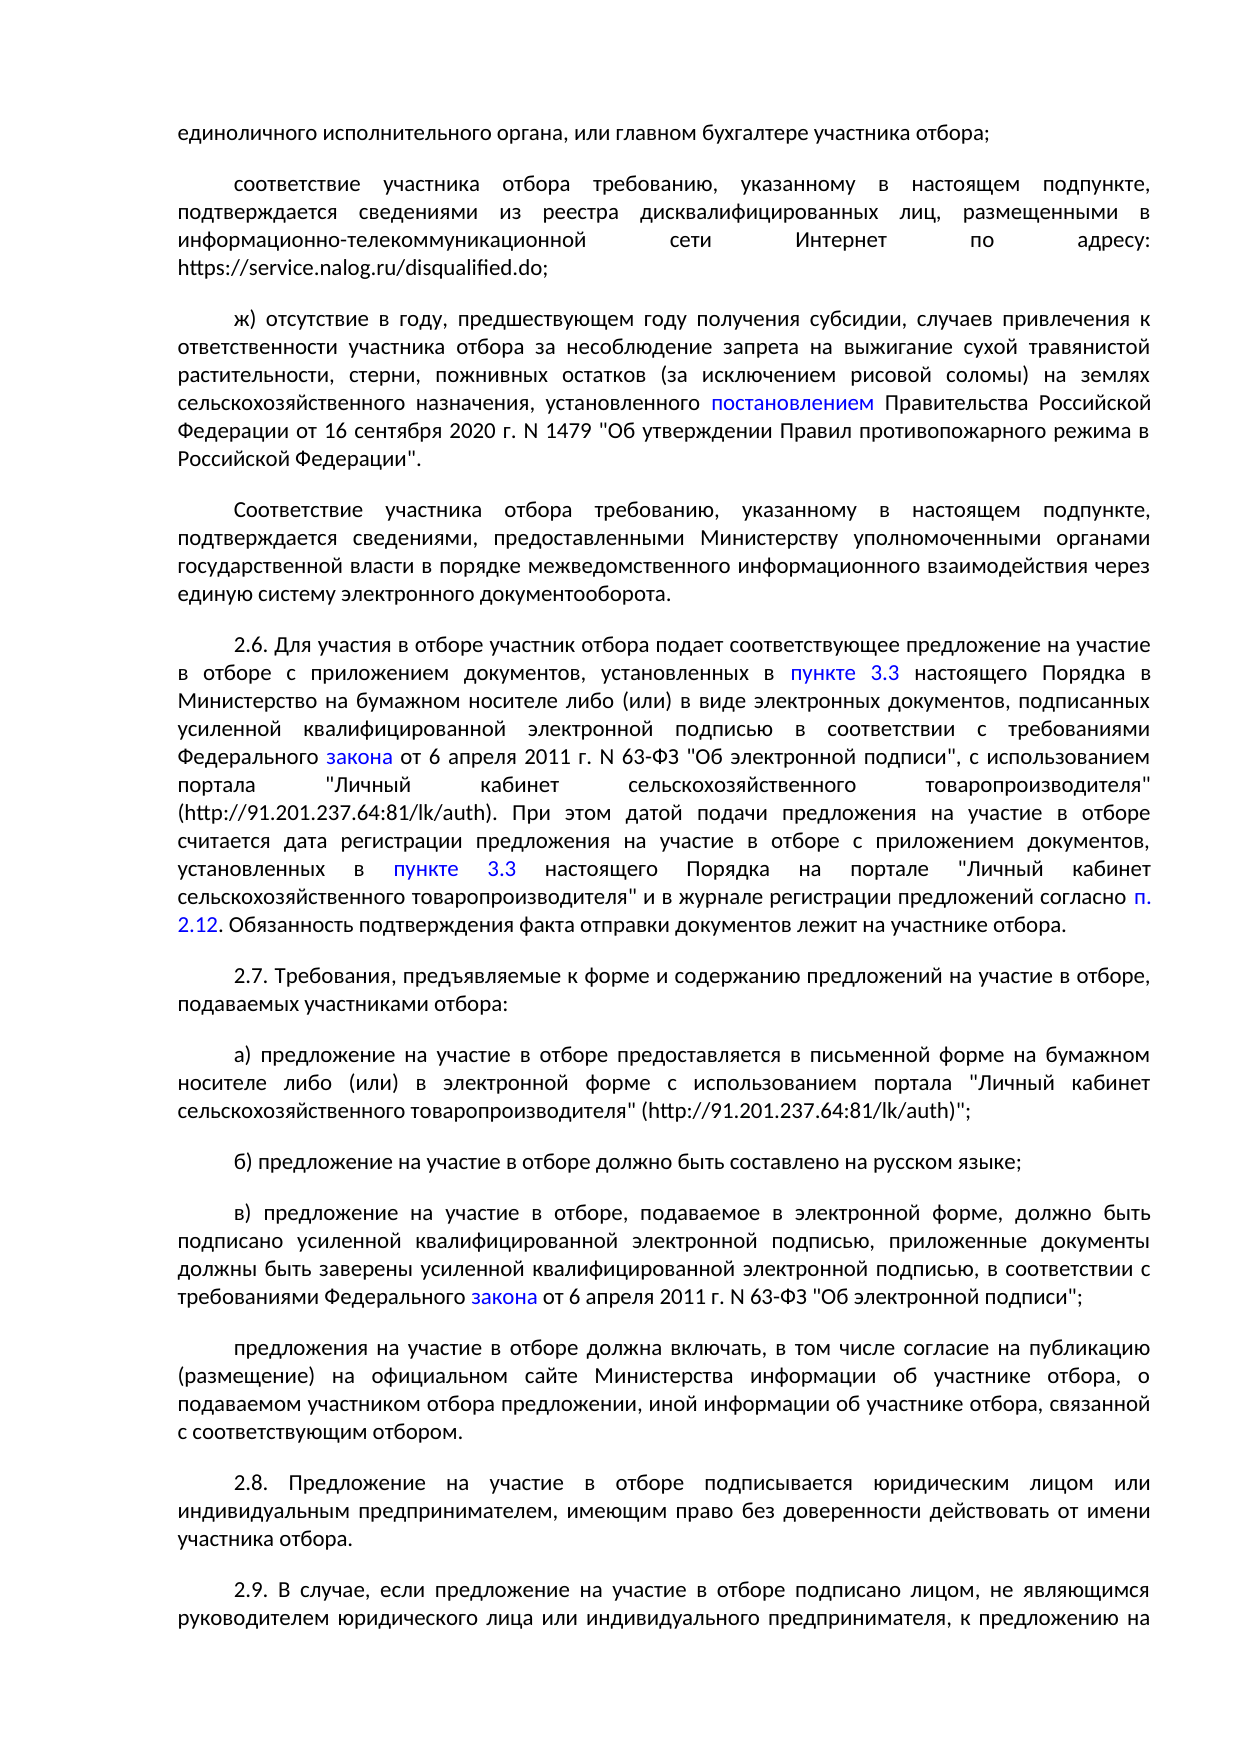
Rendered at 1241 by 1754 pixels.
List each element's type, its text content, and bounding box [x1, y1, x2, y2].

text ж) отсутствие в году, предшествующем году получения субсидии, случаев привлечения к ответственности участника отбора за несоблюдение запрета на выжигание сухой травянистой растительности, стерни, пожнивных остатков (за исключением рисовой соломы) на землях сельскохозяйственного назначения, установленного постановлением Правительства Российской Федерации от 16 сентября 2020 г. N 1479 "Об утверждении Правил противопожарного режима в Российской Федерации". [177, 304, 1152, 472]
text а) предложение на участие в отборе предоставляется в письменной форме на бумажном носителе либо (или) в электронной форме с использованием портала "Личный кабинет сельскохозяйственного товаропроизводителя" (http://91.201.237.64:81/lk/auth)"; [177, 1040, 1152, 1124]
text 2.7. Требования, предъявляемые к форме и содержанию предложений на участие в отборе, подаваемых участниками отбора: [177, 961, 1152, 1017]
text 2.8. Предложение на участие в отборе подписывается юридическим лицом или индивидуальным предпринимателем, имеющим право без доверенности действовать от имени участника отбора. [177, 1468, 1152, 1552]
text предложения на участие в отборе должна включать, в том числе согласие на публикацию (размещение) на официальном сайте Министерства информации об участнике отбора, о подаваемом участником отбора предложении, иной информации об участнике отбора, связанной с соответствующим отбором. [177, 1333, 1152, 1445]
text соответствие участника отбора требованию, указанному в настоящем подпункте, подтверждается сведениями из реестра дисквалифицированных лиц, размещенными в информационно-телекоммуникационной сети Интернет по адресу: https://service.nalog.ru/disqualified.do; [177, 169, 1152, 281]
text 2.6. Для участия в отборе участник отбора подает соответствующее предложение на участие в отборе с приложением документов, установленных в пункте 3.3 настоящего Порядка в Министерство на бумажном носителе либо (или) в виде электронных документов, подписанных усиленной квалифицированной электронной подписью в соответствии с требованиями Федерального закона от 6 апреля 2011 г. N 63-ФЗ "Об электронной подписи", с использованием портала "Личный кабинет сельскохозяйственного товаропроизводителя" (http://91.201.237.64:81/lk/auth). При этом датой подачи предложения на участие в отборе считается дата регистрации предложения на участие в отборе с приложением документов, установленных в пункте 3.3 настоящего Порядка на портале "Личный кабинет сельскохозяйственного товаропроизводителя" и в журнале регистрации предложений согласно п. 2.12. Обязанность подтверждения факта отправки документов лежит на участнике отбора. [177, 630, 1152, 938]
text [177, 118, 1152, 146]
text в) предложение на участие в отборе, подаваемое в электронной форме, должно быть подписано усиленной квалифицированной электронной подписью, приложенные документы должны быть заверены усиленной квалифицированной электронной подписью, в соответствии с требованиями Федерального закона от 6 апреля 2011 г. N 63-ФЗ "Об электронной подписи"; [177, 1198, 1152, 1310]
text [177, 1575, 1152, 1631]
text б) предложение на участие в отборе должно быть составлено на русском языке; [177, 1147, 1152, 1175]
text Соответствие участника отбора требованию, указанному в настоящем подпункте, подтверждается сведениями, предоставленными Министерству уполномоченными органами государственной власти в порядке межведомственного информационного взаимодействия через единую систему электронного документооборота. [177, 495, 1152, 607]
